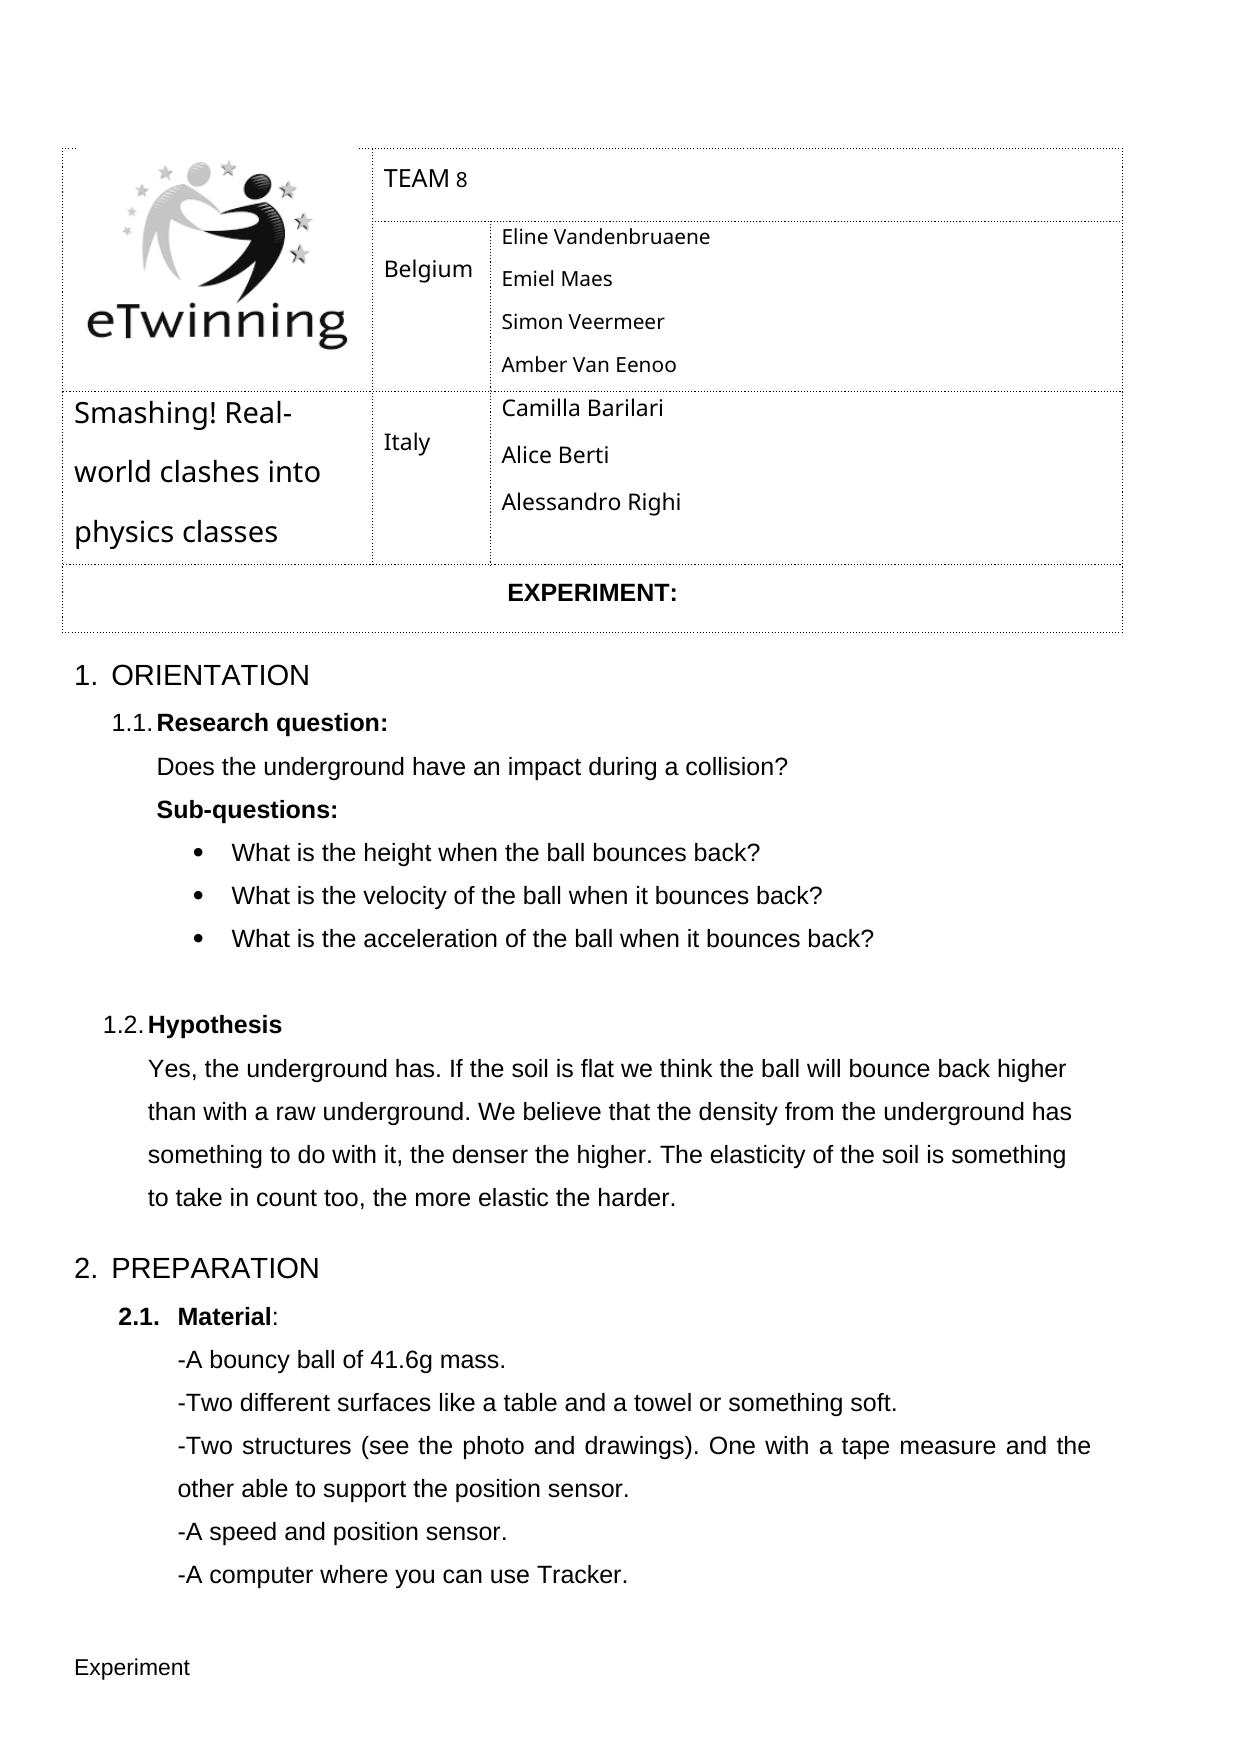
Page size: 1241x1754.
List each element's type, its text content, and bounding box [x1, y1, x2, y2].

list Does the underground have an impact during a collision? [156, 751, 1093, 780]
list -Two structures (see the photo and drawings). One with a tape measure and the other able to support the position sensor. [177, 1431, 1093, 1503]
list -A speed and position sensor. [177, 1517, 1093, 1546]
list -A computer where you can use Tracker. [177, 1560, 1093, 1589]
table_cell Italy [373, 391, 490, 564]
list -Two different surfaces like a table and a towel or something soft. [177, 1388, 1093, 1416]
table_cell Smashing! Real-world clashes into physics classes [63, 391, 372, 564]
table_cell Camilla Barilari Alice Berti Alessandro Righi [490, 391, 1122, 564]
list Yes, the underground has. If the soil is flat we think the ball will bounce back higher than with a raw underground. We believe that the density from the underground has something to do with it, the denser the higher. The elasticity of the soil is something to take in count too, the more elastic the harder. [148, 1054, 1093, 1212]
table_cell Eline Vandenbruaene Emiel Maes Simon Veermeer Amber Van Eenoo [490, 221, 1122, 391]
list Sub-questions: [156, 794, 1093, 823]
list Hypothesis [103, 1011, 1093, 1039]
table_cell EXPERIMENT: [63, 564, 1122, 632]
list Research question: [111, 708, 1093, 737]
list What is the velocity of the ball when it bounces back? [194, 881, 1093, 910]
list PREPARATION [74, 1251, 1093, 1285]
list What is the acceleration of the ball when it bounces back? [194, 924, 1093, 953]
list What is the height when the ball bounces back? [194, 838, 1093, 867]
list Material: [118, 1301, 1093, 1330]
list -A bouncy ball of 41.6g mass. [177, 1344, 1093, 1373]
table_header [63, 148, 372, 391]
list ORIENTATION [74, 658, 1093, 692]
table_cell Belgium [373, 221, 490, 391]
table_header TEAM 8 [373, 148, 1122, 221]
